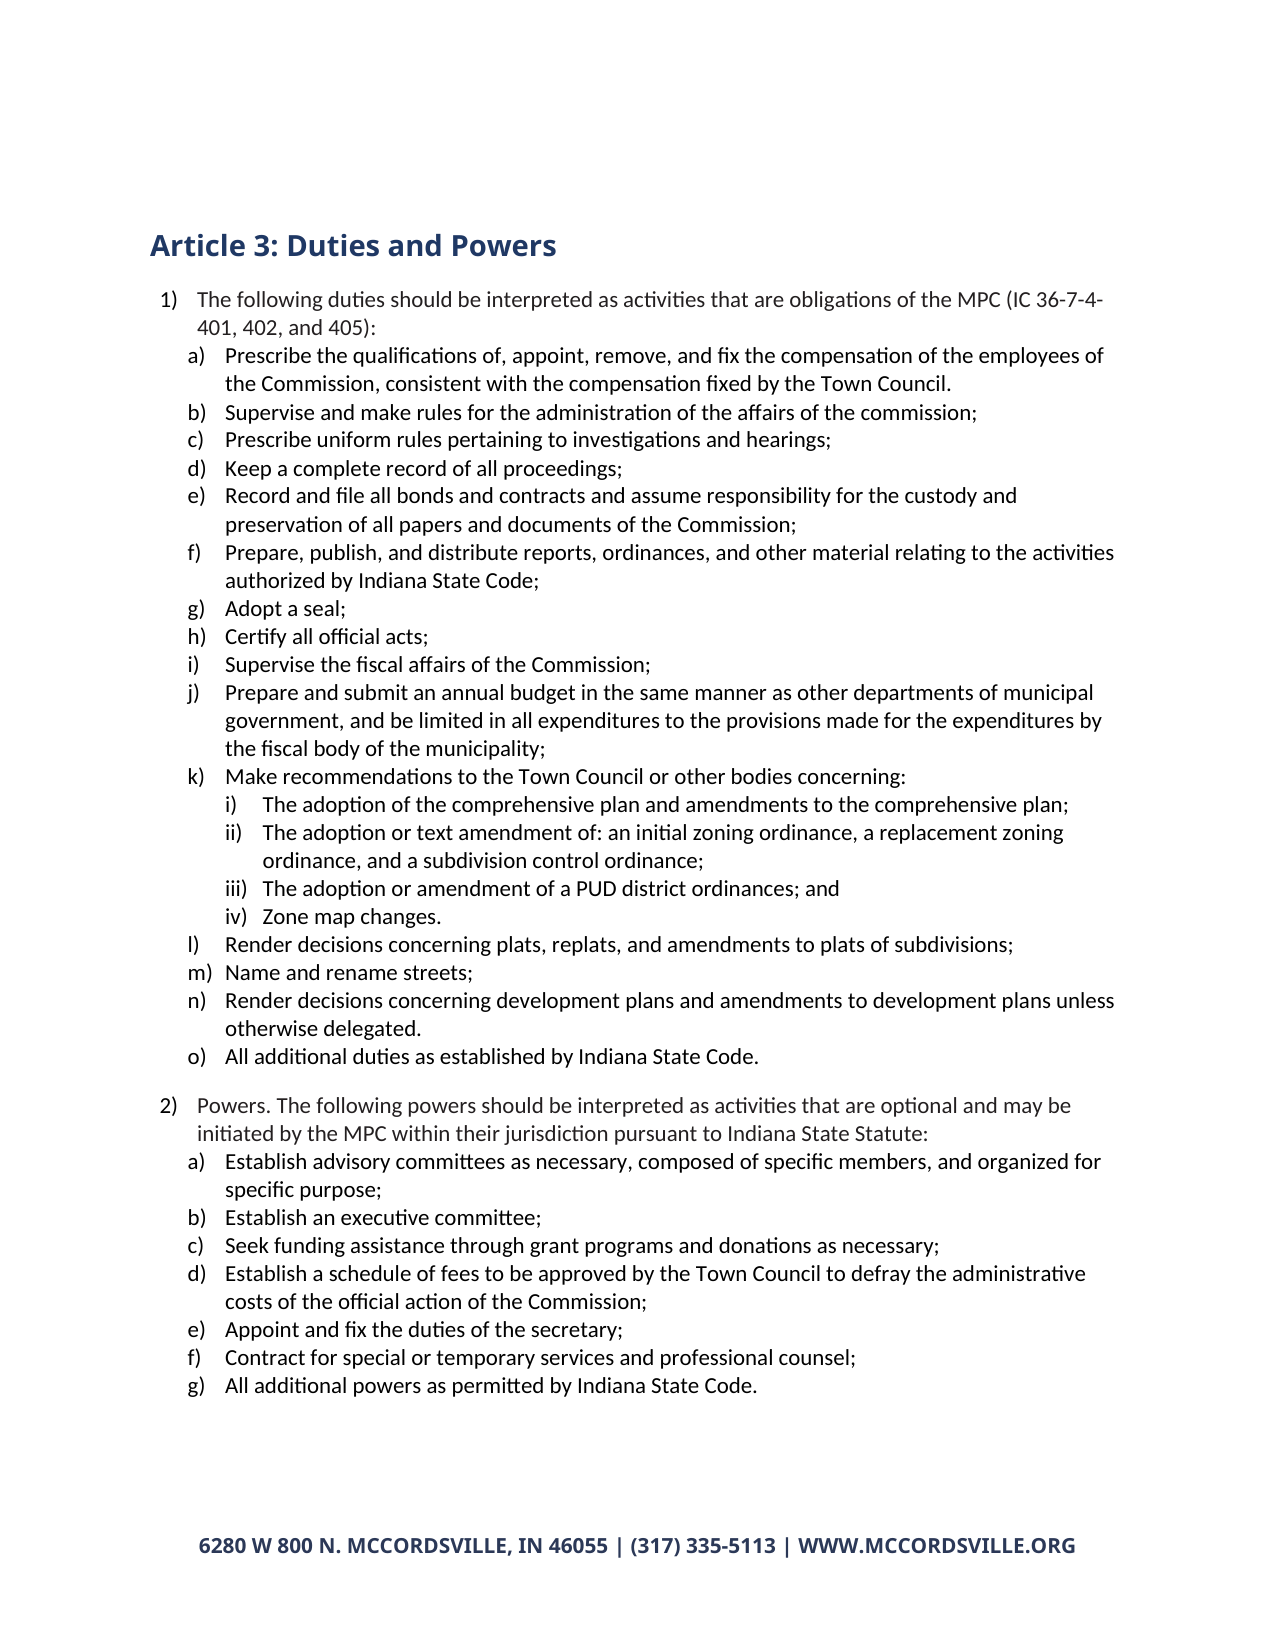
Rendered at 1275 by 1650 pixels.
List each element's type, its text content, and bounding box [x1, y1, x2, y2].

subtitle Article 3: Duties and Powers [150, 225, 1125, 265]
list Prepare and submit an annual budget in the same manner as other departments of municipal government, and be limited in all expenditures to the provisions made for the expenditures by the fiscal body of the municipality; [187, 678, 1125, 762]
list Appoint and fix the duties of the secretary; [187, 1315, 1125, 1343]
list Powers. The following powers should be interpreted as activities that are optional and may be initiated by the MPC within their jurisdiction pursuant to Indiana State Statute: [159, 1091, 1125, 1147]
list Prescribe uniform rules pertaining to investigations and hearings; [187, 426, 1125, 454]
list Adopt a seal; [187, 594, 1125, 622]
list Render decisions concerning development plans and amendments to development plans unless otherwise delegated. [187, 986, 1125, 1042]
list Keep a complete record of all proceedings; [187, 454, 1125, 482]
list Render decisions concerning plats, replats, and amendments to plats of subdivisions; [187, 930, 1125, 958]
list Seek funding assistance through grant programs and donations as necessary; [187, 1231, 1125, 1259]
list Record and file all bonds and contracts and assume responsibility for the custody and preservation of all papers and documents of the Commission; [187, 482, 1125, 538]
list The adoption of the comprehensive plan and amendments to the comprehensive plan; [225, 790, 1125, 818]
list Supervise and make rules for the administration of the affairs of the commission; [187, 398, 1125, 426]
list Establish a schedule of fees to be approved by the Town Council to defray the administrative costs of the official action of the Commission; [187, 1259, 1125, 1315]
list The adoption or text amendment of: an initial zoning ordinance, a replacement zoning ordinance, and a subdivision control ordinance; [225, 818, 1125, 874]
list Name and rename streets; [187, 958, 1125, 986]
list All additional powers as permitted by Indiana State Code. [187, 1371, 1125, 1399]
list Prescribe the qualifications of, appoint, remove, and fix the compensation of the employees of the Commission, consistent with the compensation fixed by the Town Council. [187, 342, 1125, 398]
list Zone map changes. [225, 902, 1125, 930]
list The following duties should be interpreted as activities that are obligations of the MPC (IC 36-7-4-401, 402, and 405): [159, 286, 1125, 342]
list Establish advisory committees as necessary, composed of specific members, and organized for specific purpose; [187, 1147, 1125, 1203]
list Supervise the fiscal affairs of the Commission; [187, 650, 1125, 678]
list Contract for special or temporary services and professional counsel; [187, 1343, 1125, 1371]
list All additional duties as established by Indiana State Code. [187, 1042, 1125, 1070]
list Establish an executive committee; [187, 1203, 1125, 1231]
list Prepare, publish, and distribute reports, ordinances, and other material relating to the activities authorized by Indiana State Code; [187, 538, 1125, 594]
list Make recommendations to the Town Council or other bodies concerning: [187, 762, 1125, 790]
list Certify all official acts; [187, 622, 1125, 650]
list The adoption or amendment of a PUD district ordinances; and [225, 874, 1125, 902]
